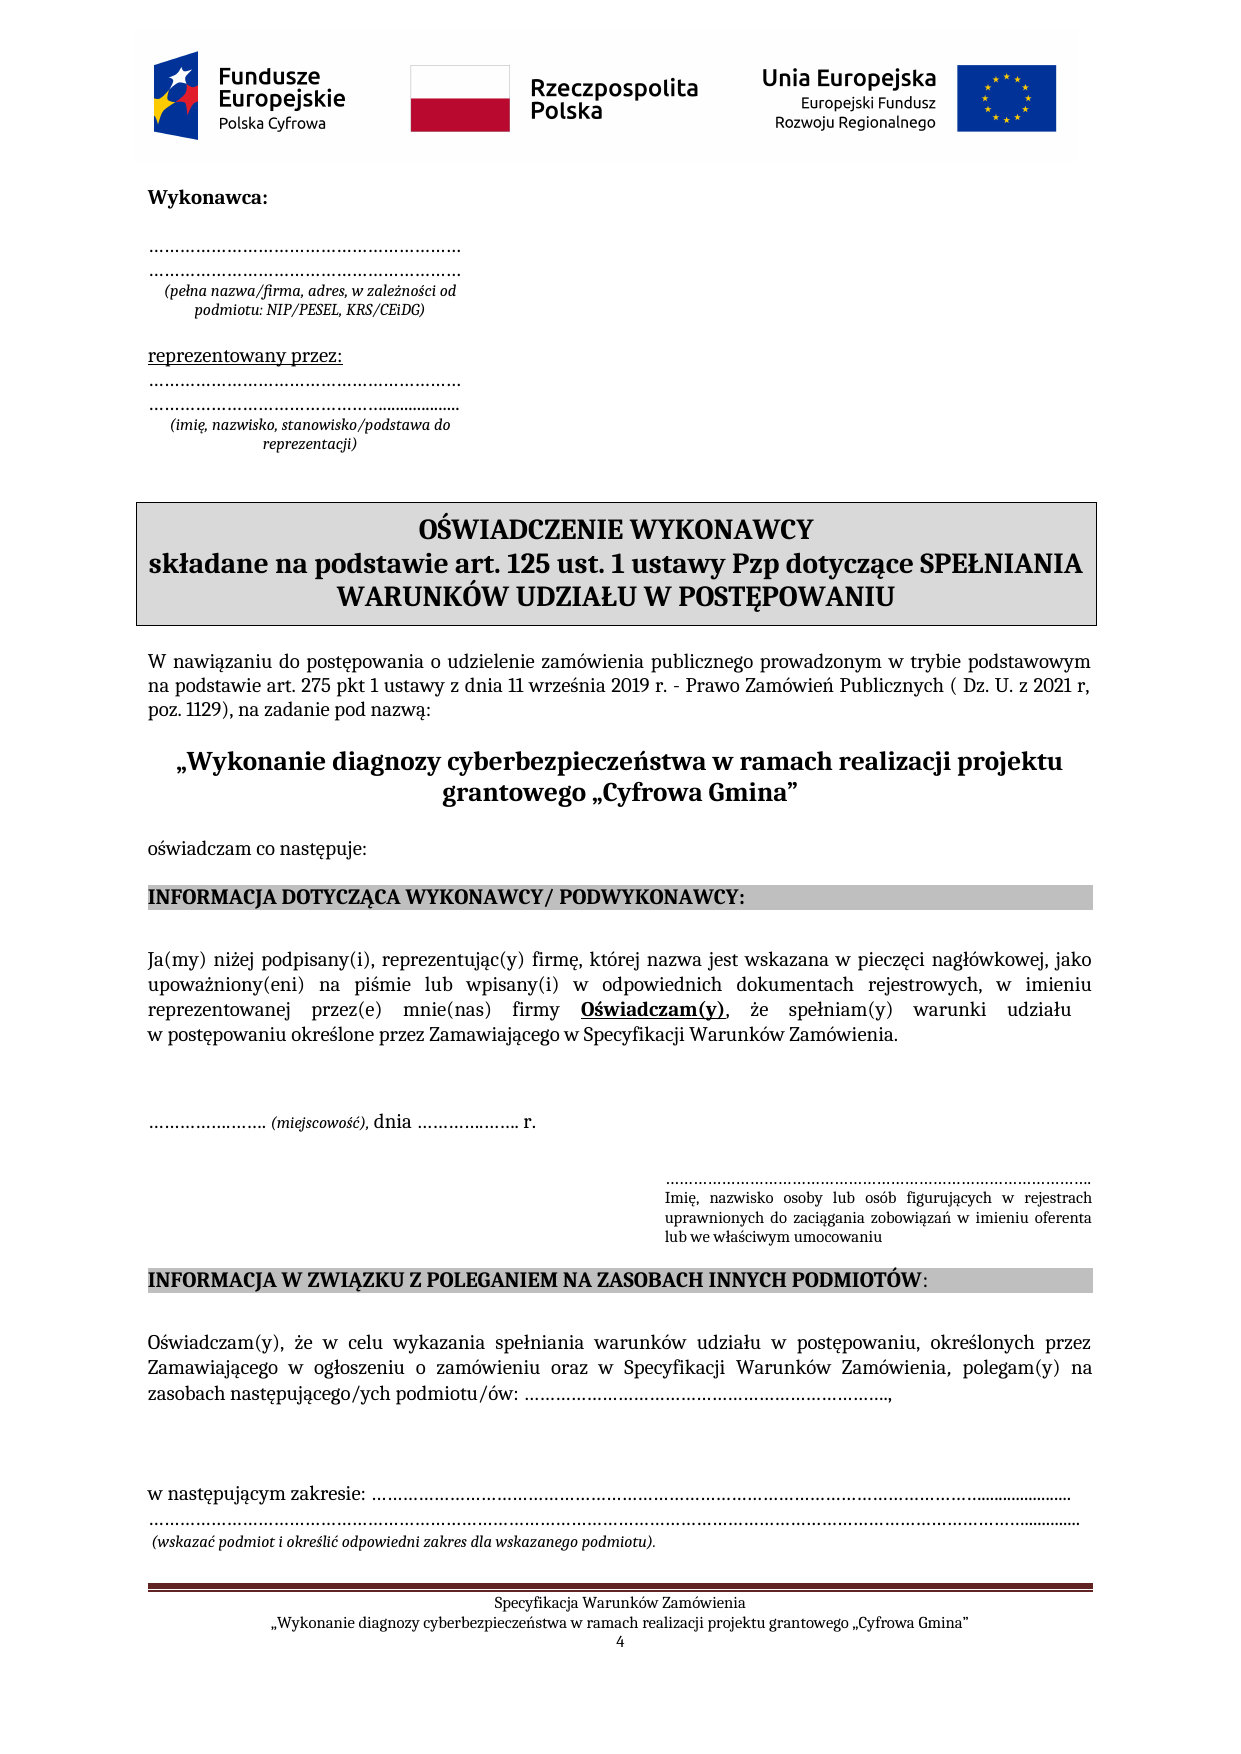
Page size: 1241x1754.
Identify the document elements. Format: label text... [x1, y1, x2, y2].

text Oświadczam(y), że w celu wykazania spełniania warunków udziału w postępowaniu, określonych przez Zamawiającego w ogłoszeniu o zamówieniu oraz w Specyfikacji Warunków Zamówienia, polegam(y) na zasobach następującego/ych podmiotu/ów: ……………………………………………………………., [148, 1331, 1093, 1405]
picture [132, 29, 1078, 162]
text (imię, nazwisko, stanowisko/podstawa do reprezentacji) [148, 415, 472, 454]
text Wykonawca: [148, 185, 1093, 209]
table_header OŚWIADCZENIE WYKONAWCY składane na podstawie art. 125 ust. 1 ustawy Pzp dotyczące SPEŁNIANIA WARUNKÓW UDZIAŁU W POSTĘPOWANIU [137, 503, 1096, 625]
text (wskazać podmiot i określić odpowiedni zakres dla wskazanego podmiotu). [148, 1532, 1093, 1551]
text oświadczam co następuje: [148, 837, 1093, 861]
text INFORMACJA W ZWIĄZKU Z POLEGANIEM NA ZASOBACH INNYCH PODMIOTÓW: [148, 1268, 1093, 1293]
text ……………………………………………………………………………………………………………………………………………………............. [148, 1507, 1093, 1531]
text Ja(my) niżej podpisany(i), reprezentując(y) firmę, której nazwa jest wskazana w pieczęci nagłówkowej, jako upoważniony(eni) na piśmie lub wpisany(i) w odpowiednich dokumentach rejestrowych, w imieniu reprezentowanej przez(e) mnie(nas) firmy Oświadczam(y), że spełniam(y) warunki udziału w postępowaniu określone przez Zamawiającego w Specyfikacji Warunków Zamówienia. [148, 948, 1093, 1047]
text W nawiązaniu do postępowania o udzielenie zamówienia publicznego prowadzonym w trybie podstawowym na podstawie art. 275 pkt 1 ustawy z dnia 11 września 2019 r. - Prawo Zamówień Publicznych ( Dz. U. z 2021 r, poz. 1129), na zadanie pod nazwą: [148, 650, 1093, 722]
text reprezentowany przez: [148, 343, 1093, 367]
text ………………………………………………………………………………………………………… [148, 233, 472, 281]
text w następującym zakresie: ………………………………………………………………………………………………………..................... [148, 1482, 1093, 1506]
text Imię, nazwisko osoby lub osób figurujących w rejestrach uprawnionych do zaciągania zobowiązań w imieniu oferenta lub we właściwym umocowaniu [664, 1189, 1093, 1246]
text ………………………………………………………………………………. [664, 1167, 1093, 1189]
text …………………………………………………………………………………………….................. [148, 367, 472, 415]
text (pełna nazwa/firma, adres, w zależności od podmiotu: NIP/PESEL, KRS/CEiDG) [148, 281, 472, 319]
text …………….……. (miejscowość), dnia ………….……. r. [148, 1110, 1093, 1134]
text INFORMACJA DOTYCZĄCA WYKONAWCY/ PODWYKONAWCY: [148, 885, 1093, 910]
text „Wykonanie diagnozy cyberbezpieczeństwa w ramach realizacji projektu grantowego „Cyfrowa Gmina” [148, 746, 1093, 808]
